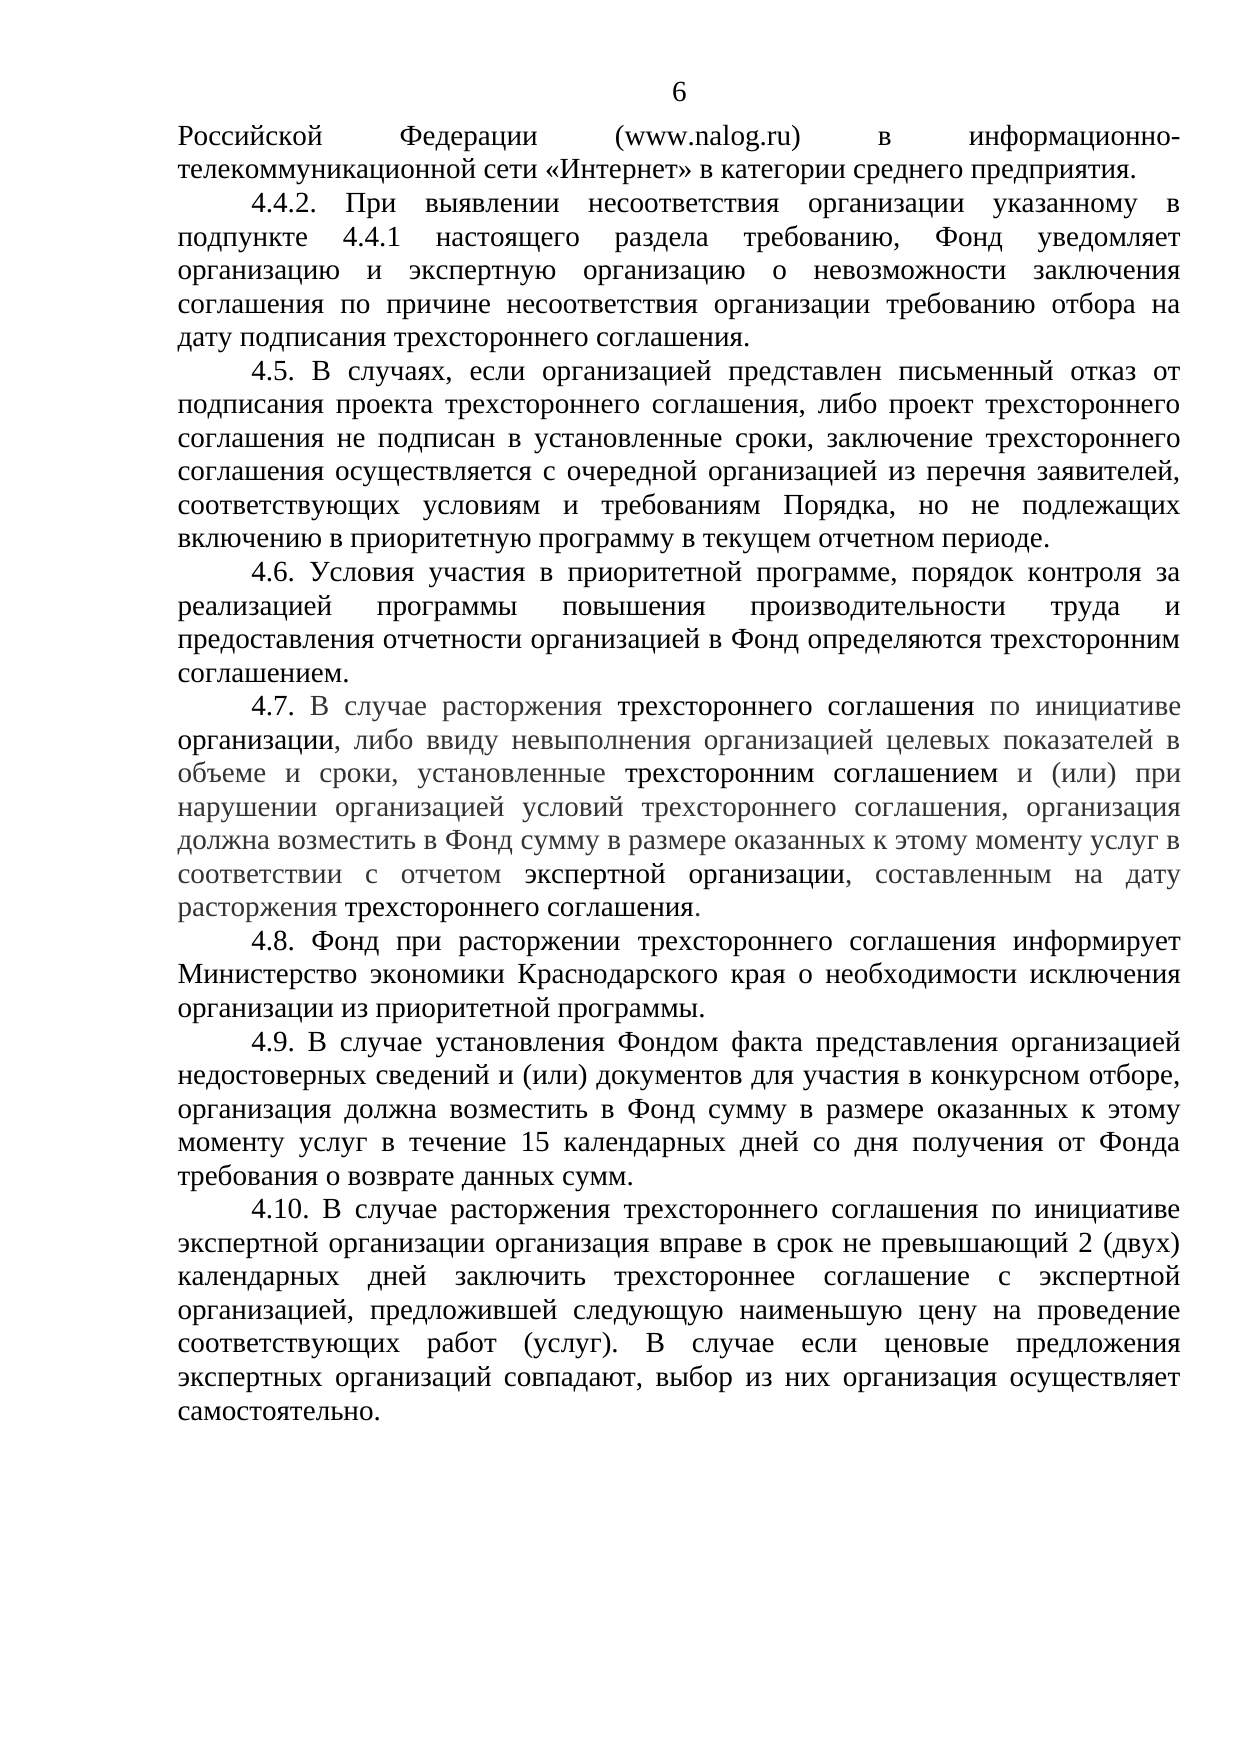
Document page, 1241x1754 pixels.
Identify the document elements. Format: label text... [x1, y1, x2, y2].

text 4.7. В случае расторжения трехстороннего соглашения по инициативе организации, либо ввиду невыполнения организацией целевых показателей в объеме и сроки, установленные трехсторонним соглашением и (или) при нарушении организацией условий трехстороннего соглашения, организация должна возместить в Фонд сумму в размере оказанных к этому моменту услуг в соответствии с отчетом экспертной организации, составленным на дату расторжения трехстороннего соглашения. [177, 688, 1181, 923]
text 4.8. Фонд при расторжении трехстороннего соглашения информирует Министерство экономики Краснодарского края о необходимости исключения организации из приоритетной программы. [177, 923, 1181, 1024]
text 4.6. Условия участия в приоритетной программе, порядок контроля за реализацией программы повышения производительности труда и предоставления отчетности организацией в Фонд определяются трехсторонним соглашением. [177, 554, 1181, 688]
text 4.5. В случаях, если организацией представлен письменный отказ от подписания проекта трехстороннего соглашения, либо проект трехстороннего соглашения не подписан в установленные сроки, заключение трехстороннего соглашения осуществляется с очередной организацией из перечня заявителей, соответствующих условиям и требованиям Порядка, но не подлежащих включению в приоритетную программу в текущем отчетном периоде. [177, 353, 1181, 554]
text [177, 118, 1181, 185]
text 4.4.2. При выявлении несоответствия организации указанному в подпункте 4.4.1 настоящего раздела требованию, Фонд уведомляет организацию и экспертную организацию о невозможности заключения соглашения по причине несоответствия организации требованию отбора на дату подписания трехстороннего соглашения. [177, 185, 1181, 353]
text 4.9. В случае установления Фондом факта представления организацией недостоверных сведений и (или) документов для участия в конкурсном отборе, организация должна возместить в Фонд сумму в размере оказанных к этому моменту услуг в течение 15 календарных дней со дня получения от Фонда требования о возврате данных сумм. [177, 1024, 1181, 1191]
text 4.10. В случае расторжения трехстороннего соглашения по инициативе экспертной организации организация вправе в срок не превышающий 2 (двух) календарных дней заключить трехстороннее соглашение с экспертной организацией, предложившей следующую наименьшую цену на проведение соответствующих работ (услуг). В случае если ценовые предложения экспертных организаций совпадают, выбор из них организация осуществляет самостоятельно. [177, 1191, 1181, 1426]
